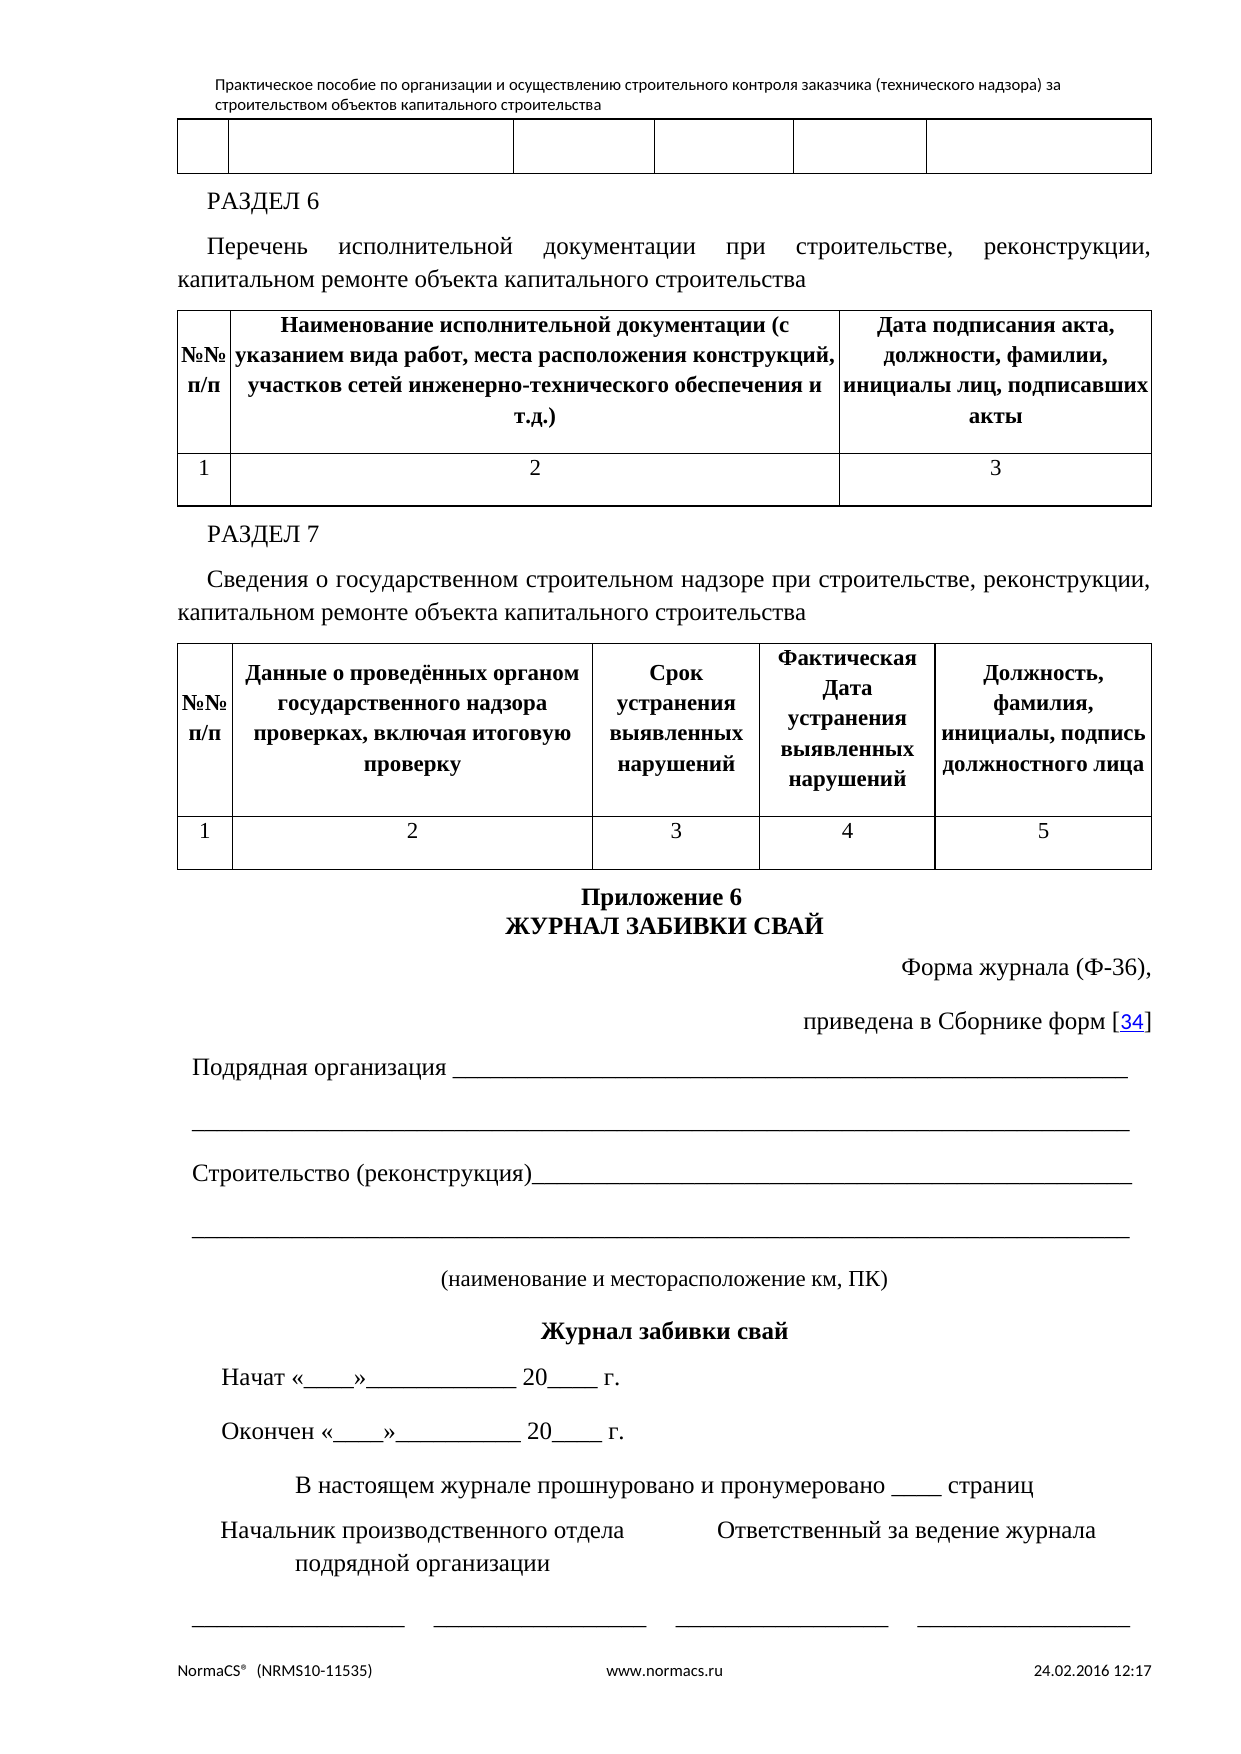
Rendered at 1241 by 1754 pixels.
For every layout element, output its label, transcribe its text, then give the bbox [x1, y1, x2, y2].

text приведена в Сборнике форм [34] [177, 1006, 1152, 1035]
table_cell 2 [229, 120, 513, 172]
table_cell 1 [178, 454, 230, 505]
text РАЗДЕЛ 6 [177, 186, 1152, 215]
table_cell 3 [840, 454, 1151, 505]
table_header Дата подписания акта, должности, фамилии, инициалы лиц, подписавших акты [840, 311, 1151, 453]
table_header Фактическая Дата устранения выявленных нарушений [760, 644, 934, 816]
table_cell Начальник производственного отдела подрядной организации [181, 1515, 664, 1601]
text Форма журнала (Ф-36), [177, 952, 1152, 981]
table_header №№ п/п [178, 644, 232, 816]
table_cell 4 [760, 817, 934, 868]
table_header Подрядная организация ______________________________________________________ [181, 1052, 1148, 1105]
table_cell 5 [936, 817, 1151, 868]
subtitle Приложение 6 ЖУРНАЛ ЗАБИВКИ СВАЙ [177, 882, 1152, 939]
table_cell _________________ [423, 1601, 664, 1630]
table_header Срок устранения выявленных нарушений [593, 644, 759, 816]
text Сведения о государственном строительном надзоре при строительстве, реконструкции, капитальном ремонте объекта капитального строительства [177, 564, 1152, 626]
table_cell ___________________________________________________________________________ [181, 1212, 1148, 1265]
table_cell 3 [514, 120, 654, 172]
text РАЗДЕЛ 7 [177, 519, 1152, 548]
table_header Данные о проведённых органом государственного надзора проверках, включая итоговую проверку [233, 644, 592, 816]
table_cell _________________ [664, 1601, 906, 1630]
table_cell 6 [927, 120, 1151, 172]
table_cell _________________ [181, 1601, 422, 1630]
text Перечень исполнительной документации при строительстве, реконструкции, капитальном ремонте объекта капитального строительства [177, 231, 1152, 293]
table_cell (наименование и месторасположение км, ПК) Журнал забивки свай Начат «____»____________ 20____ г. Окончен «____»__________ 20____ г. В настоящем журнале прошнуровано и пронумеровано ____ страниц [181, 1265, 1148, 1515]
table_cell 1 [178, 817, 232, 868]
table_cell 2 [231, 454, 839, 505]
table_header №№ п/п [178, 311, 230, 453]
table_cell Ответственный за ведение журнала [664, 1515, 1148, 1601]
table_cell 2 [233, 817, 592, 868]
table_cell _________________ [906, 1601, 1148, 1630]
table_cell 3 [593, 817, 759, 868]
table_header Должность, фамилия, инициалы, подпись должностного лица [936, 644, 1151, 816]
table_cell Строительство (реконструкция)________________________________________________ [181, 1159, 1148, 1212]
table_cell 4 [655, 120, 793, 172]
table_cell 1 [178, 120, 228, 172]
table_header Наименование исполнительной документации (с указанием вида работ, места расположения конструкций, участков сетей инженерно-технического обеспечения и т.д.) [231, 311, 839, 453]
table_cell ___________________________________________________________________________ [181, 1105, 1148, 1158]
table_cell 5 [794, 120, 926, 172]
